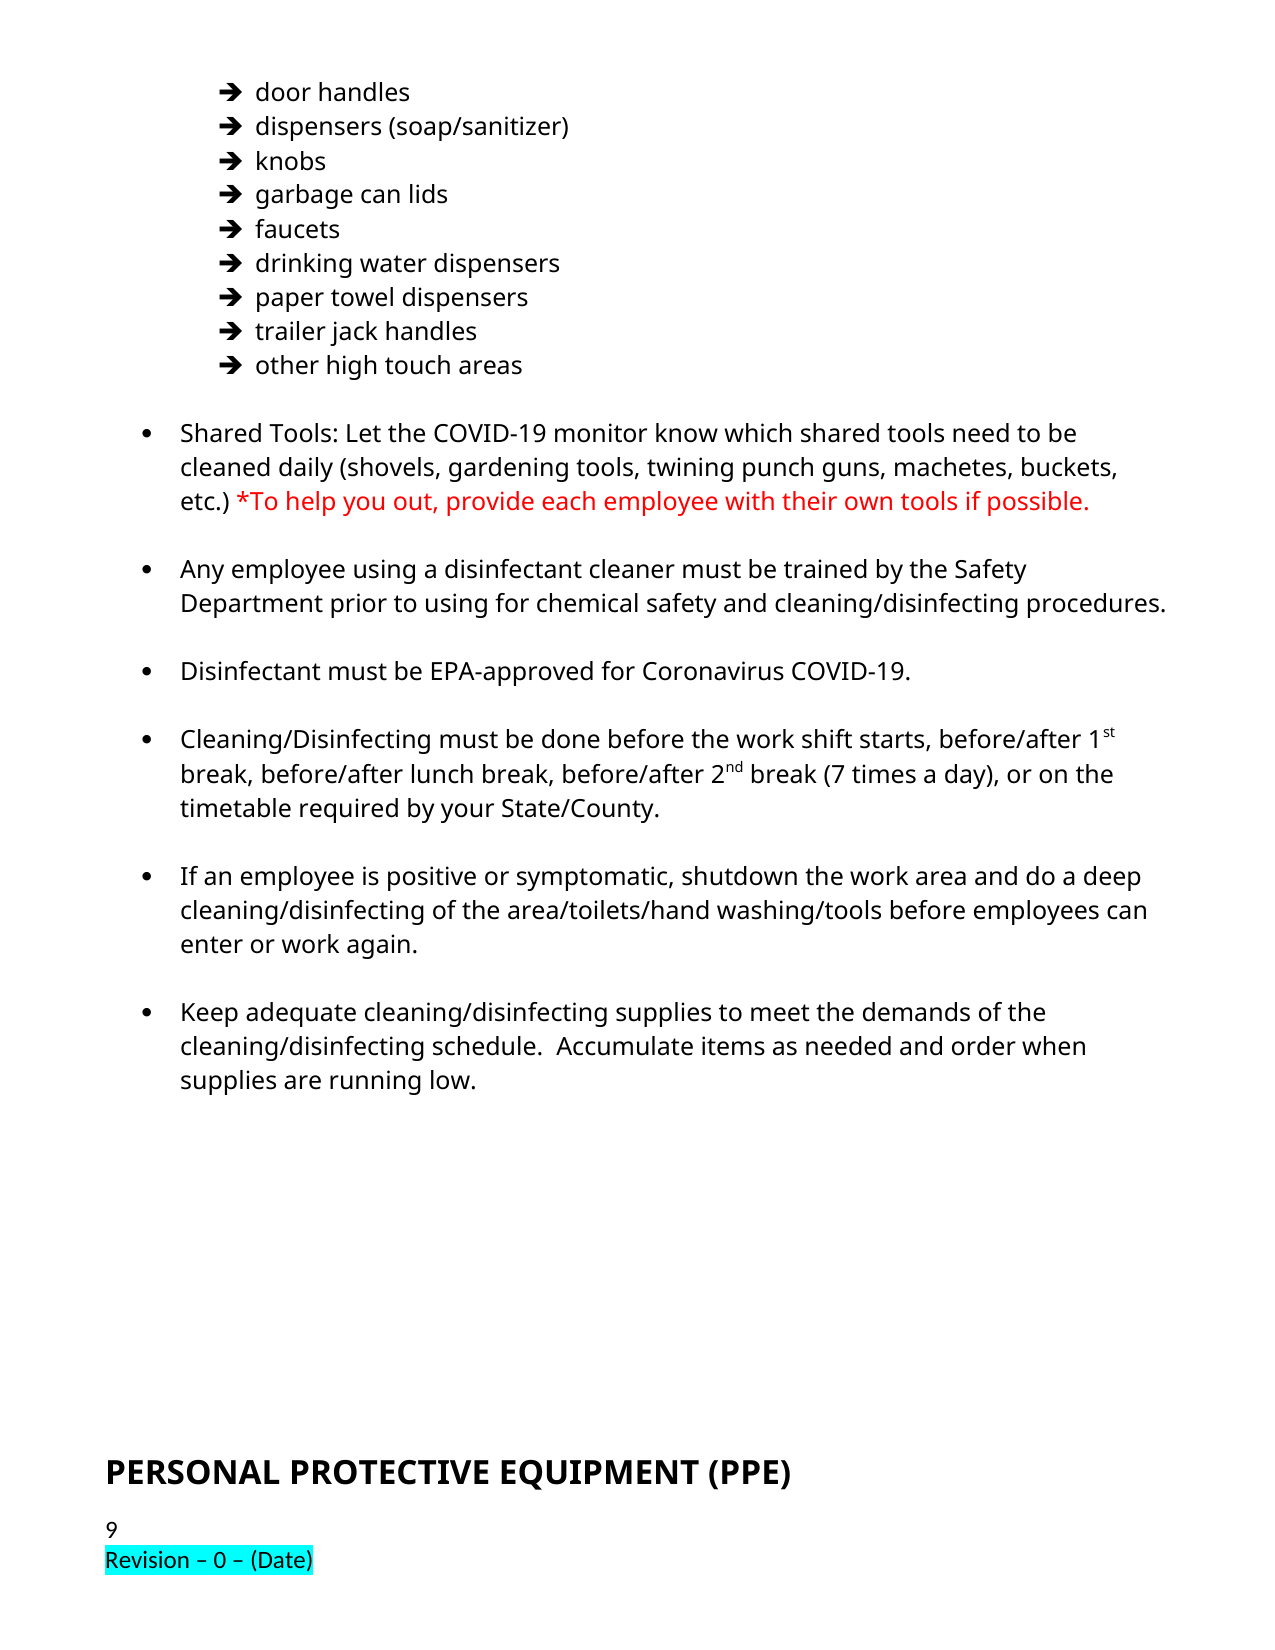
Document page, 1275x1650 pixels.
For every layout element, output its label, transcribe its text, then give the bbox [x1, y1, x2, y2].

list Disinfectant must be EPA-approved for Coronavirus COVID-19. [142, 654, 1170, 688]
list drinking water dispensers [217, 245, 1170, 279]
list other high touch areas [217, 347, 1170, 382]
list faucets [217, 211, 1170, 245]
list Keep adequate cleaning/disinfecting supplies to meet the demands of the cleaning/disinfecting schedule. Accumulate items as needed and order when supplies are running low. [142, 995, 1170, 1097]
list door handles [217, 75, 1170, 109]
list Any employee using a disinfectant cleaner must be trained by the Safety Department prior to using for chemical safety and cleaning/disinfecting procedures. [142, 552, 1170, 620]
list knobs [217, 143, 1170, 177]
list paper towel dispensers [217, 279, 1170, 313]
text PERSONAL PROTECTIVE EQUIPMENT (PPE) [105, 1449, 1170, 1494]
list Shared Tools: Let the COVID-19 monitor know which shared tools need to be cleaned daily (shovels, gardening tools, twining punch guns, machetes, buckets, etc.) *To help you out, provide each employee with their own tools if possible. [142, 416, 1170, 518]
list If an employee is positive or symptomatic, shutdown the work area and do a deep cleaning/disinfecting of the area/toilets/hand washing/tools before employees can enter or work again. [142, 858, 1170, 961]
list trailer jack handles [217, 313, 1170, 347]
list garbage can lids [217, 177, 1170, 211]
list dispensers (soap/sanitizer) [217, 109, 1170, 143]
list Cleaning/Disinfecting must be done before the work shift starts, before/after 1st break, before/after lunch break, before/after 2nd break (7 times a day), or on the timetable required by your State/County. [142, 722, 1170, 824]
